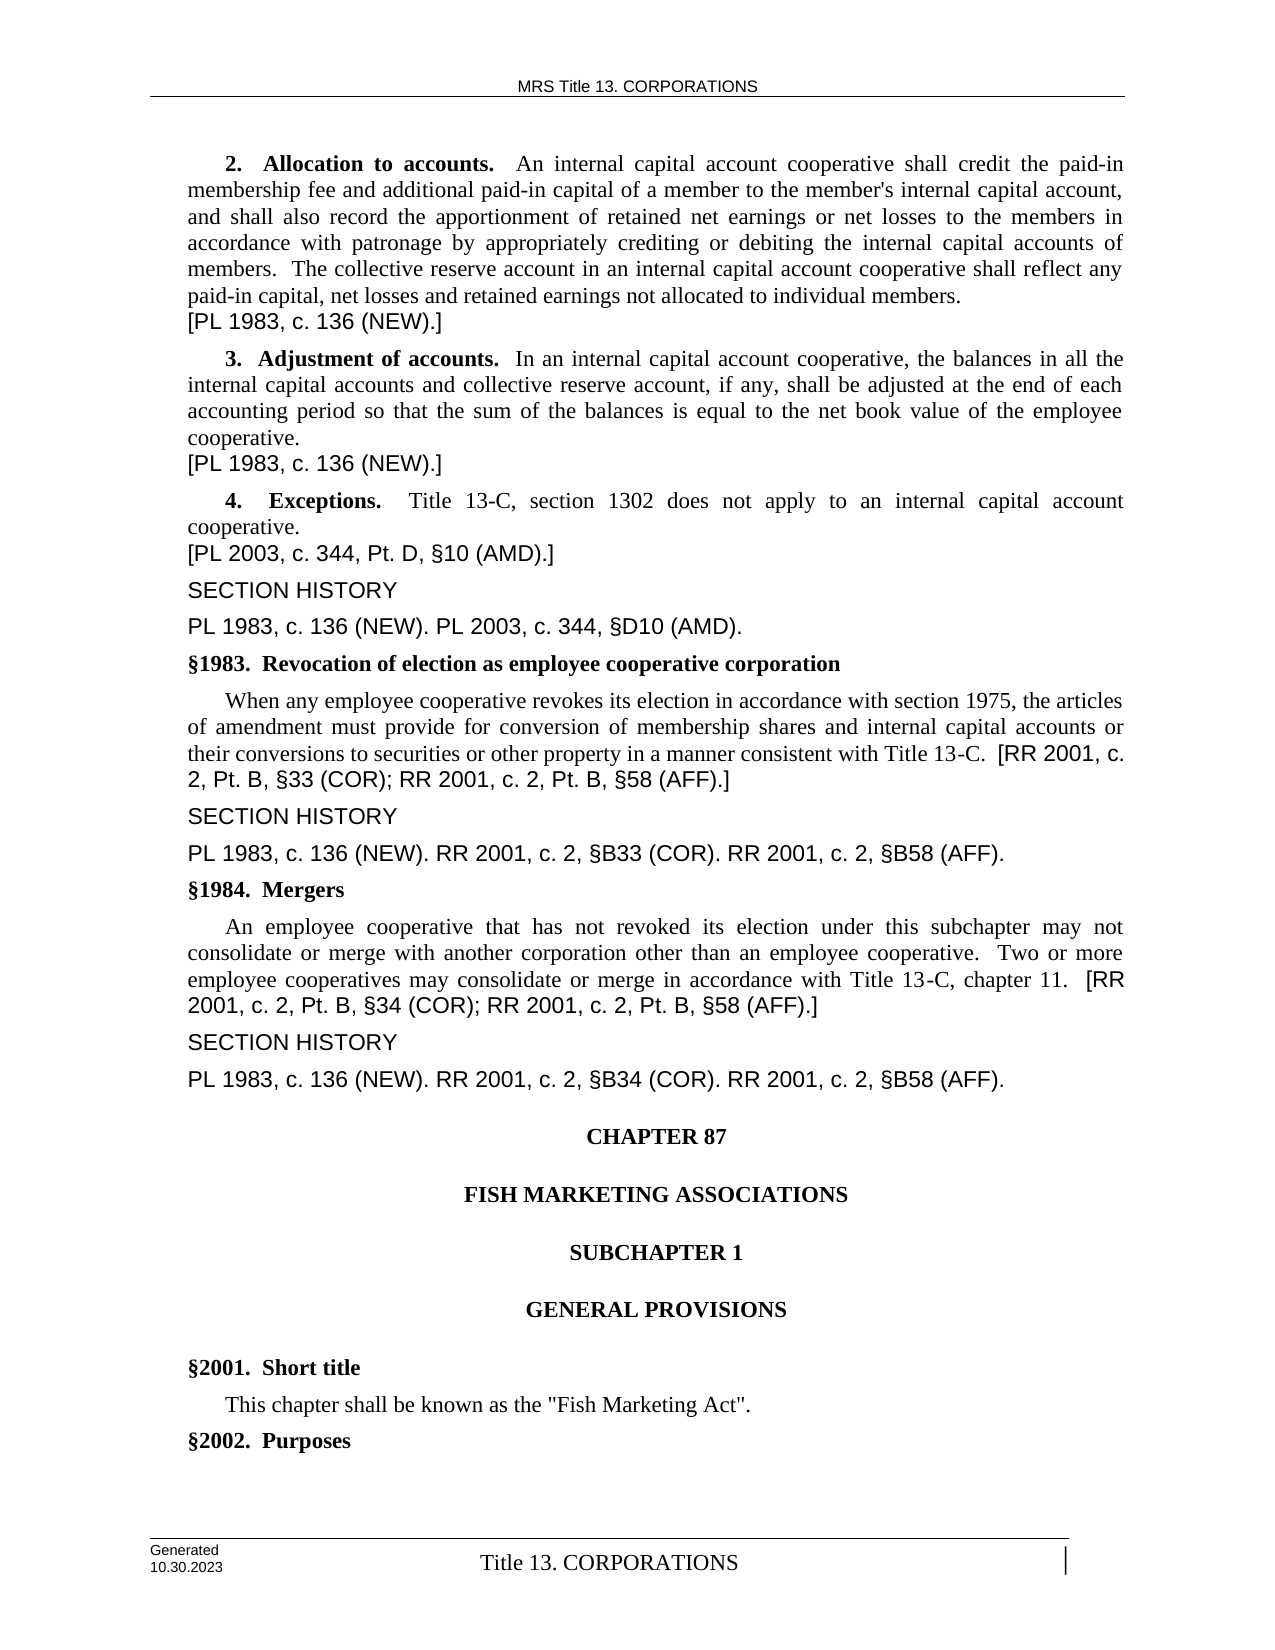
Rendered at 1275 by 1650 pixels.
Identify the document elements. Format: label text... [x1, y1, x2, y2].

text [PL 1983, c. 136 (NEW).] [187, 450, 1125, 477]
text SECTION HISTORY [187, 577, 1125, 603]
text FISH MARKETING ASSOCIATIONS [187, 1181, 1125, 1207]
text PL 1983, c. 136 (NEW). RR 2001, c. 2, §B34 (COR). RR 2001, c. 2, §B58 (AFF). [187, 1066, 1125, 1092]
text §1983. Revocation of election as employee cooperative corporation [187, 650, 1125, 676]
text CHAPTER 87 [187, 1123, 1125, 1150]
text PL 1983, c. 136 (NEW). PL 2003, c. 344, §D10 (AMD). [187, 613, 1125, 640]
text 3. Adjustment of accounts. In an internal capital account cooperative, the balances in all the internal capital accounts and collective reserve account, if any, shall be adjusted at the end of each accounting period so that the sum of the balances is equal to the net book value of the employee cooperative. [187, 345, 1125, 450]
text [PL 2003, c. 344, Pt. D, §10 (AMD).] [187, 540, 1125, 566]
text When any employee cooperative revokes its election in accordance with section 1975, the articles of amendment must provide for conversion of membership shares and internal capital accounts or their conversions to securities or other property in a manner consistent with Title 13‑C. [RR 2001, c. 2, Pt. B, §33 (COR); RR 2001, c. 2, Pt. B, §58 (AFF).] [187, 687, 1125, 792]
text 4. Exceptions. Title 13‑C, section 1302 does not apply to an internal capital account cooperative. [187, 487, 1125, 540]
text §2001. Short title [187, 1354, 1125, 1380]
text This chapter shall be known as the "Fish Marketing Act". [187, 1391, 1125, 1417]
text An employee cooperative that has not revoked its election under this subchapter may not consolidate or merge with another corporation other than an employee cooperative. Two or more employee cooperatives may consolidate or merge in accordance with Title 13‑C, chapter 11. [RR 2001, c. 2, Pt. B, §34 (COR); RR 2001, c. 2, Pt. B, §58 (AFF).] [187, 913, 1125, 1019]
text SECTION HISTORY [187, 803, 1125, 829]
text PL 1983, c. 136 (NEW). RR 2001, c. 2, §B33 (COR). RR 2001, c. 2, §B58 (AFF). [187, 839, 1125, 866]
text SECTION HISTORY [187, 1029, 1125, 1055]
text §2002. Purposes [187, 1427, 1125, 1454]
text §1984. Mergers [187, 876, 1125, 903]
text 2. Allocation to accounts. An internal capital account cooperative shall credit the paid-in membership fee and additional paid-in capital of a member to the member's internal capital account, and shall also record the apportionment of retained net earnings or net losses to the members in accordance with patronage by appropriately crediting or debiting the internal capital accounts of members. The collective reserve account in an internal capital account cooperative shall reflect any paid-in capital, net losses and retained earnings not allocated to individual members. [187, 150, 1125, 308]
text SUBCHAPTER 1 [187, 1239, 1125, 1265]
text [PL 1983, c. 136 (NEW).] [187, 308, 1125, 334]
text GENERAL PROVISIONS [187, 1296, 1125, 1323]
